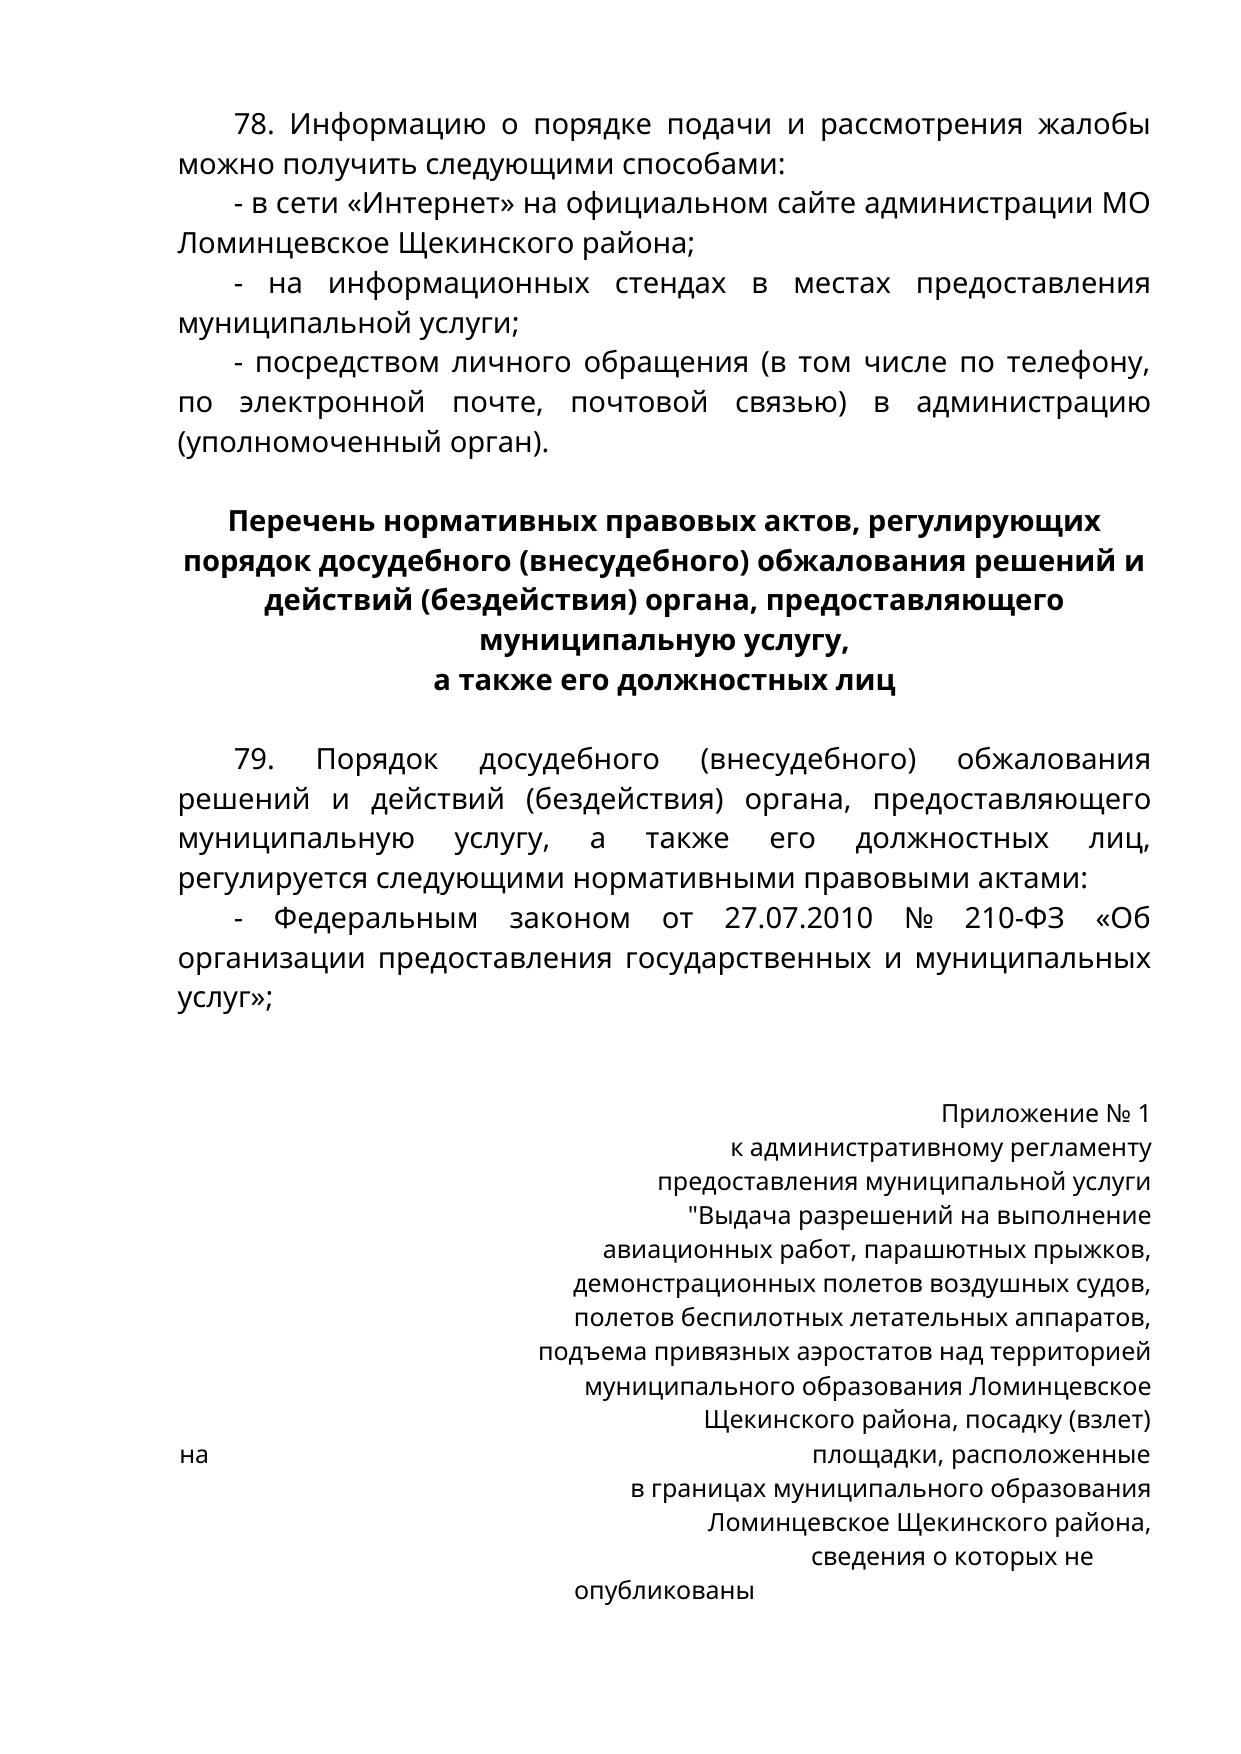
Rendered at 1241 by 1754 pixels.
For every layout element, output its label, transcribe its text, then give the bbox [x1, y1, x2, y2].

text к административному регламенту [177, 1130, 1152, 1164]
text подъема привязных аэростатов над территорией [177, 1334, 1152, 1368]
title а также его должностных лиц [177, 659, 1152, 699]
text муниципального образования Ломинцевское [177, 1368, 1152, 1402]
text - на информационных стендах в местах предоставления муниципальной услуги; [177, 262, 1152, 342]
text предоставления муниципальной услуги [177, 1164, 1152, 1198]
text полетов беспилотных летательных аппаратов, [177, 1300, 1152, 1334]
text Приложение № 1 [177, 1096, 1152, 1130]
text - посредством личного обращения (в том числе по телефону, по электронной почте, почтовой связью) в администрацию (уполномоченный орган). [177, 342, 1152, 461]
text авиационных работ, парашютных прыжков, [177, 1232, 1152, 1266]
text "Выдача разрешений на выполнение [177, 1198, 1152, 1232]
title Перечень нормативных правовых актов, регулирующих порядок досудебного (внесудебного) обжалования решений и действий (бездействия) органа, предоставляющего муниципальную услугу, [177, 500, 1152, 659]
text - в сети «Интернет» на официальном сайте администрации МО Ломинцевское Щекинского района; [177, 183, 1152, 262]
text 79. Порядок досудебного (внесудебного) обжалования решений и действий (бездействия) органа, предоставляющего муниципальную услугу, а также его должностных лиц, регулируется следующими нормативными правовыми актами: [177, 738, 1152, 897]
text - Федеральным законом от 27.07.2010 № 210-ФЗ «Об организации предоставления государственных и муниципальных услуг»; [177, 897, 1152, 1016]
text Ломинцевское Щекинского района, [177, 1504, 1152, 1538]
text сведения о которых не опубликованы [177, 1538, 1152, 1607]
text 78. Информацию о порядке подачи и рассмотрения жалобы можно получить следующими способами: [177, 103, 1152, 183]
text демонстрационных полетов воздушных судов, [177, 1266, 1152, 1300]
text Щекинского района, посадку (взлет) на площадки, расположенные [177, 1402, 1152, 1470]
text в границах муниципального образования [177, 1470, 1152, 1504]
